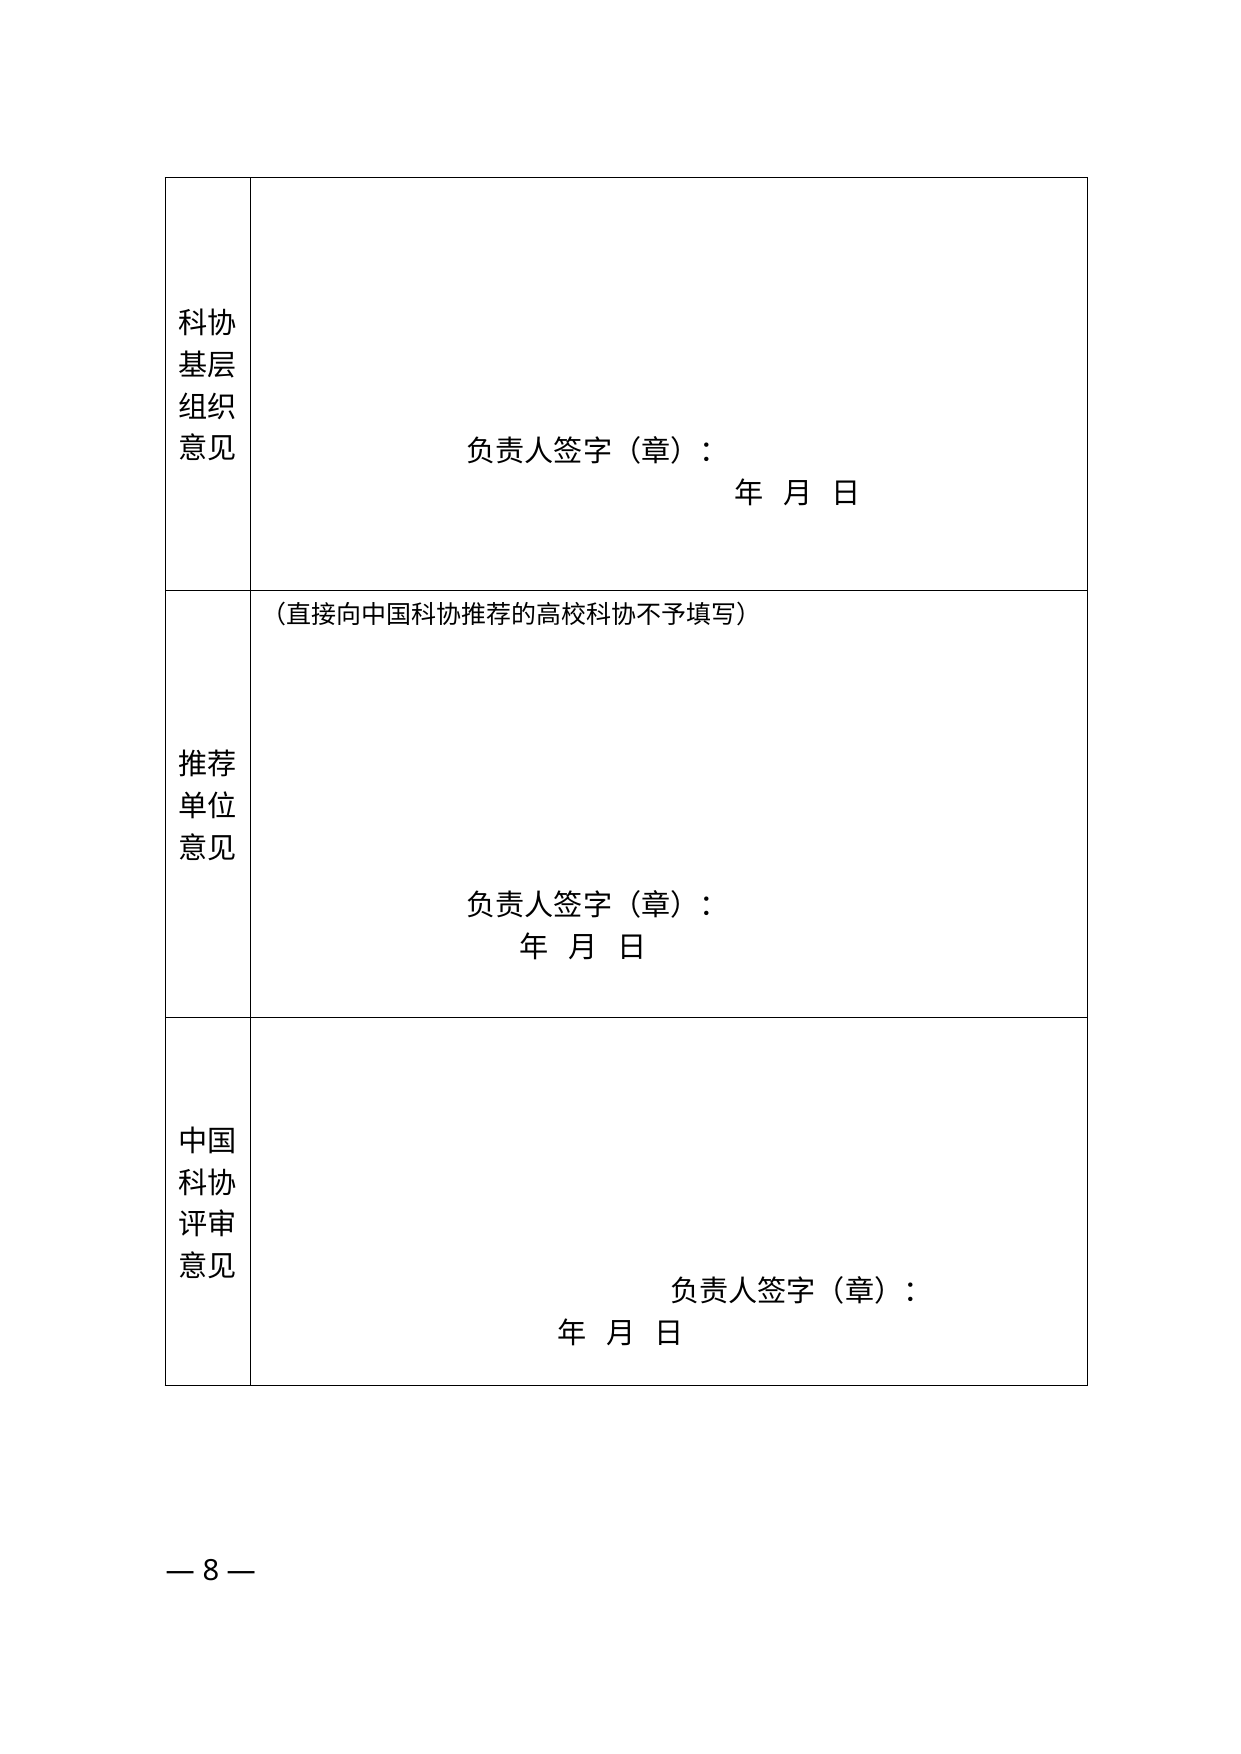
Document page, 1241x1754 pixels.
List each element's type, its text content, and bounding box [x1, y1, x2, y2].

table_cell 推荐单位意见 [166, 591, 250, 1017]
table_cell 中国科协评审意见 [166, 1018, 250, 1384]
table_cell 负责人签字（章）： 年 月 日 [251, 178, 1087, 589]
table_cell 负责人签字（章）： 年 月 日 [251, 1018, 1087, 1384]
table_cell （直接向中国科协推荐的高校科协不予填写） 负责人签字（章）： 年 月 日 [251, 591, 1087, 1017]
table_cell 科协基层组织 意见 [166, 178, 250, 589]
